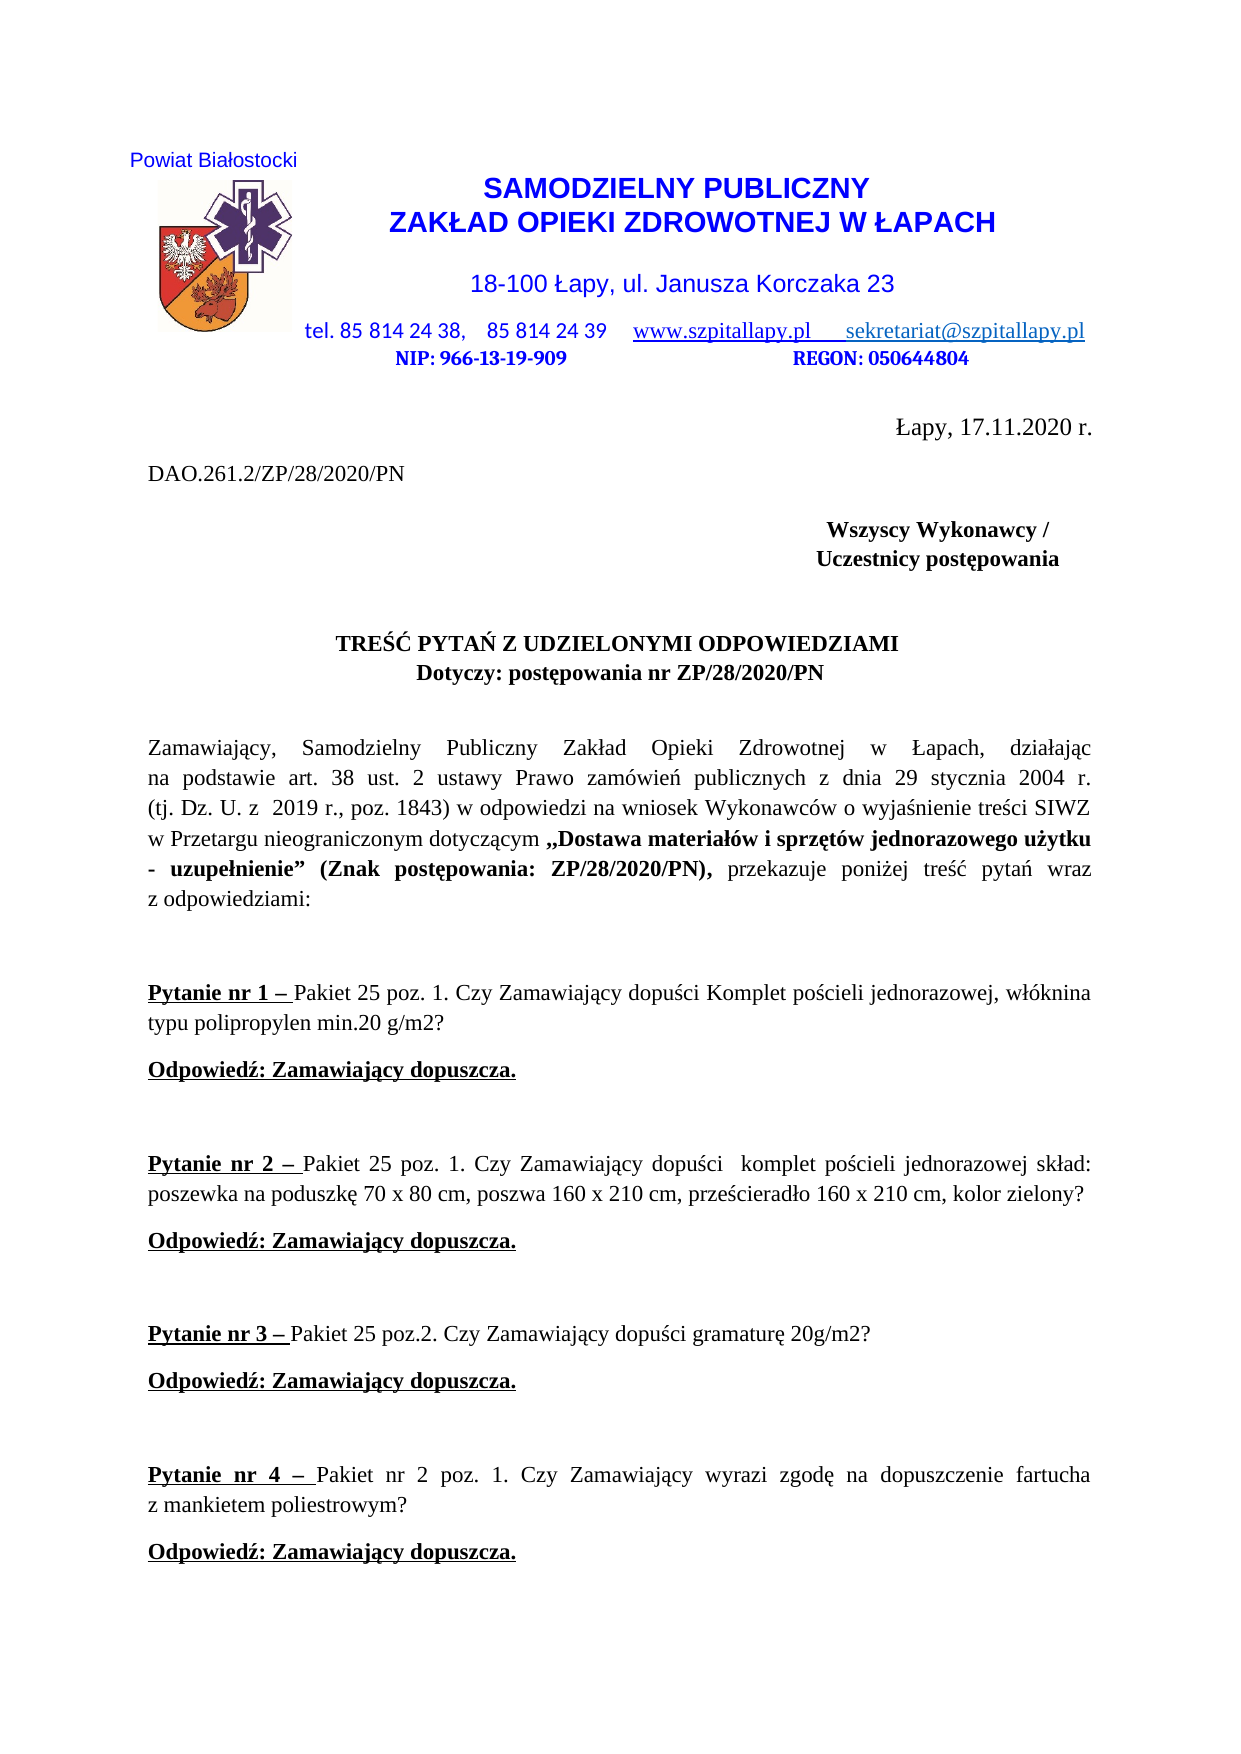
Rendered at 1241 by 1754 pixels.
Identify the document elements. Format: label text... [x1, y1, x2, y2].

text 18-100 Łapy, ul. Janusza Korczaka 23 [148, 269, 1093, 298]
text Pytanie nr 3 – Pakiet 25 poz.2. Czy Zamawiający dopuści gramaturę 20g/m2? [148, 1320, 1093, 1347]
picture [157, 298, 293, 317]
text Odpowiedź: Zamawiający dopuszcza. [148, 1227, 1093, 1253]
text ZAKŁAD OPIEKI ZDROWOTNEJ W ŁAPACH [148, 205, 1093, 239]
text SAMODZIELNY PUBLICZNY [148, 172, 1093, 205]
text Pytanie nr 2 – Pakiet 25 poz. 1. Czy Zamawiający dopuści komplet pościeli jednorazowej skład: poszewka na poduszkę 70 x 80 cm, poszwa 160 x 210 cm, prześcieradło 160 x 210 cm, kolor zielony? [148, 1149, 1093, 1206]
text Powiat Białostocki [118, 148, 487, 172]
text Odpowiedź: Zamawiający dopuszcza. [148, 1367, 1093, 1394]
text Pytanie nr 4 – Pakiet nr 2 poz. 1. Czy Zamawiający wyrazi zgodę na dopuszczenie fartucha z mankietem poliestrowym? [148, 1461, 1093, 1518]
text Pytanie nr 1 – Pakiet 25 poz. 1. Czy Zamawiający dopuści Komplet pościeli jednorazowej, włóknina typu polipropylen min.20 g/m2? [148, 979, 1093, 1035]
picture [157, 239, 293, 269]
text DAO.261.2/ZP/28/2020/PN [148, 459, 1093, 486]
text NIP: 966-13-19-909 REGON: 050644804 [148, 347, 1093, 371]
text tel. 85 814 24 38, 85 814 24 39 www.szpitallapy.pl sekretariat@szpitallapy.pl [148, 317, 1093, 345]
text Zamawiający, Samodzielny Publiczny Zakład Opieki Zdrowotnej w Łapach, działając na podstawie art. 38 ust. 2 ustawy Prawo zamówień publicznych z dnia 29 stycznia 2004 r. (tj. Dz. U. z 2019 r., poz. 1843) w odpowiedzi na wniosek Wykonawców o wyjaśnienie treści SIWZ w Przetargu nieograniczonym dotyczącym ,,Dostawa materiałów i sprzętów jednorazowego użytku - uzupełnienie” (Znak postępowania: ZP/28/2020/PN), przekazuje poniżej treść pytań wraz z odpowiedziami: [148, 734, 1093, 911]
text TREŚĆ PYTAŃ Z UDZIELONYMI ODPOWIEDZIAMI Dotyczy: postępowania nr ZP/28/2020/PN [148, 630, 1093, 685]
text Odpowiedź: Zamawiający dopuszcza. [148, 1538, 1093, 1564]
text Wszyscy Wykonawcy / Uczestnicy postępowania [783, 516, 1093, 571]
text Łapy, 17.11.2020 r. [148, 412, 1093, 441]
text Odpowiedź: Zamawiający dopuszcza. [148, 1056, 1093, 1082]
